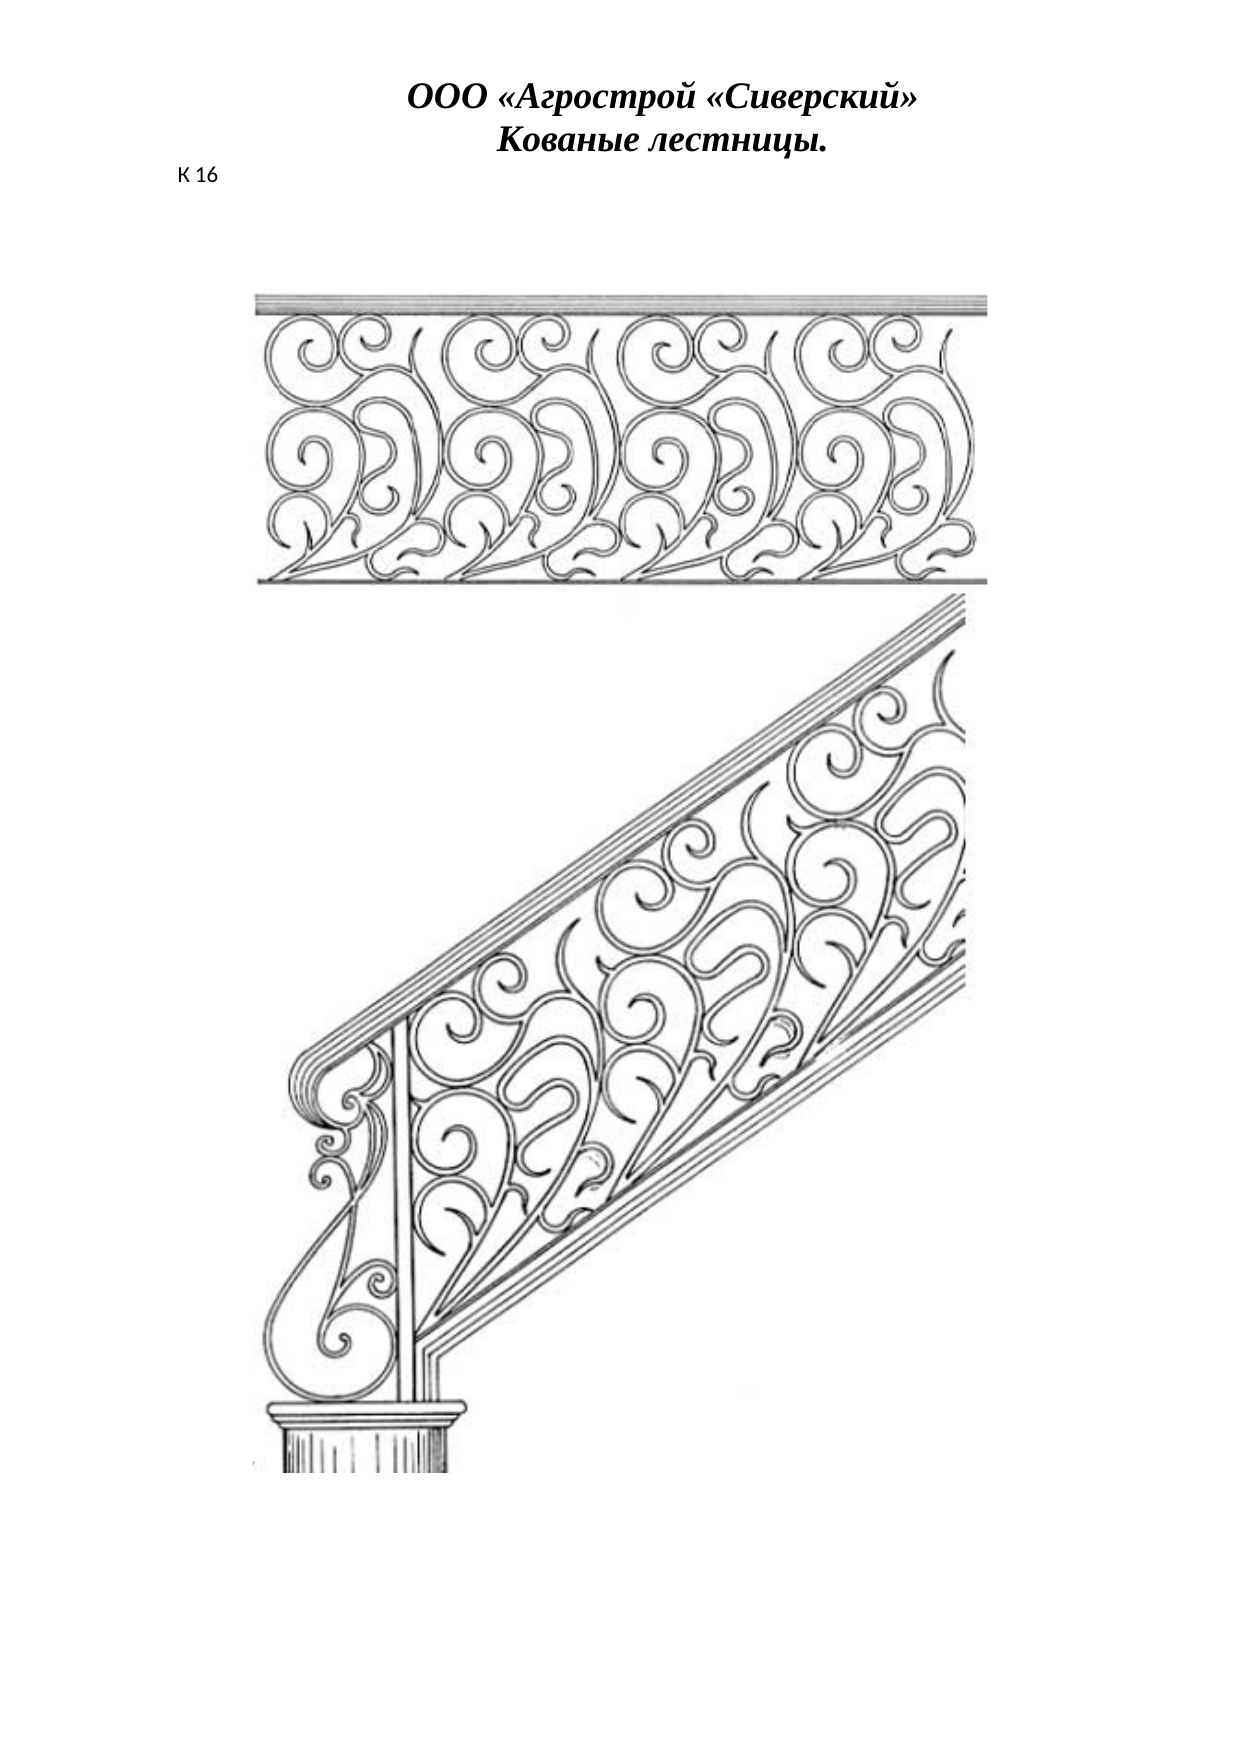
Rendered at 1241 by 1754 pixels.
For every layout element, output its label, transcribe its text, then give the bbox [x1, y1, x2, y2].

text К 16 [177, 160, 1152, 188]
picture [252, 279, 988, 1473]
